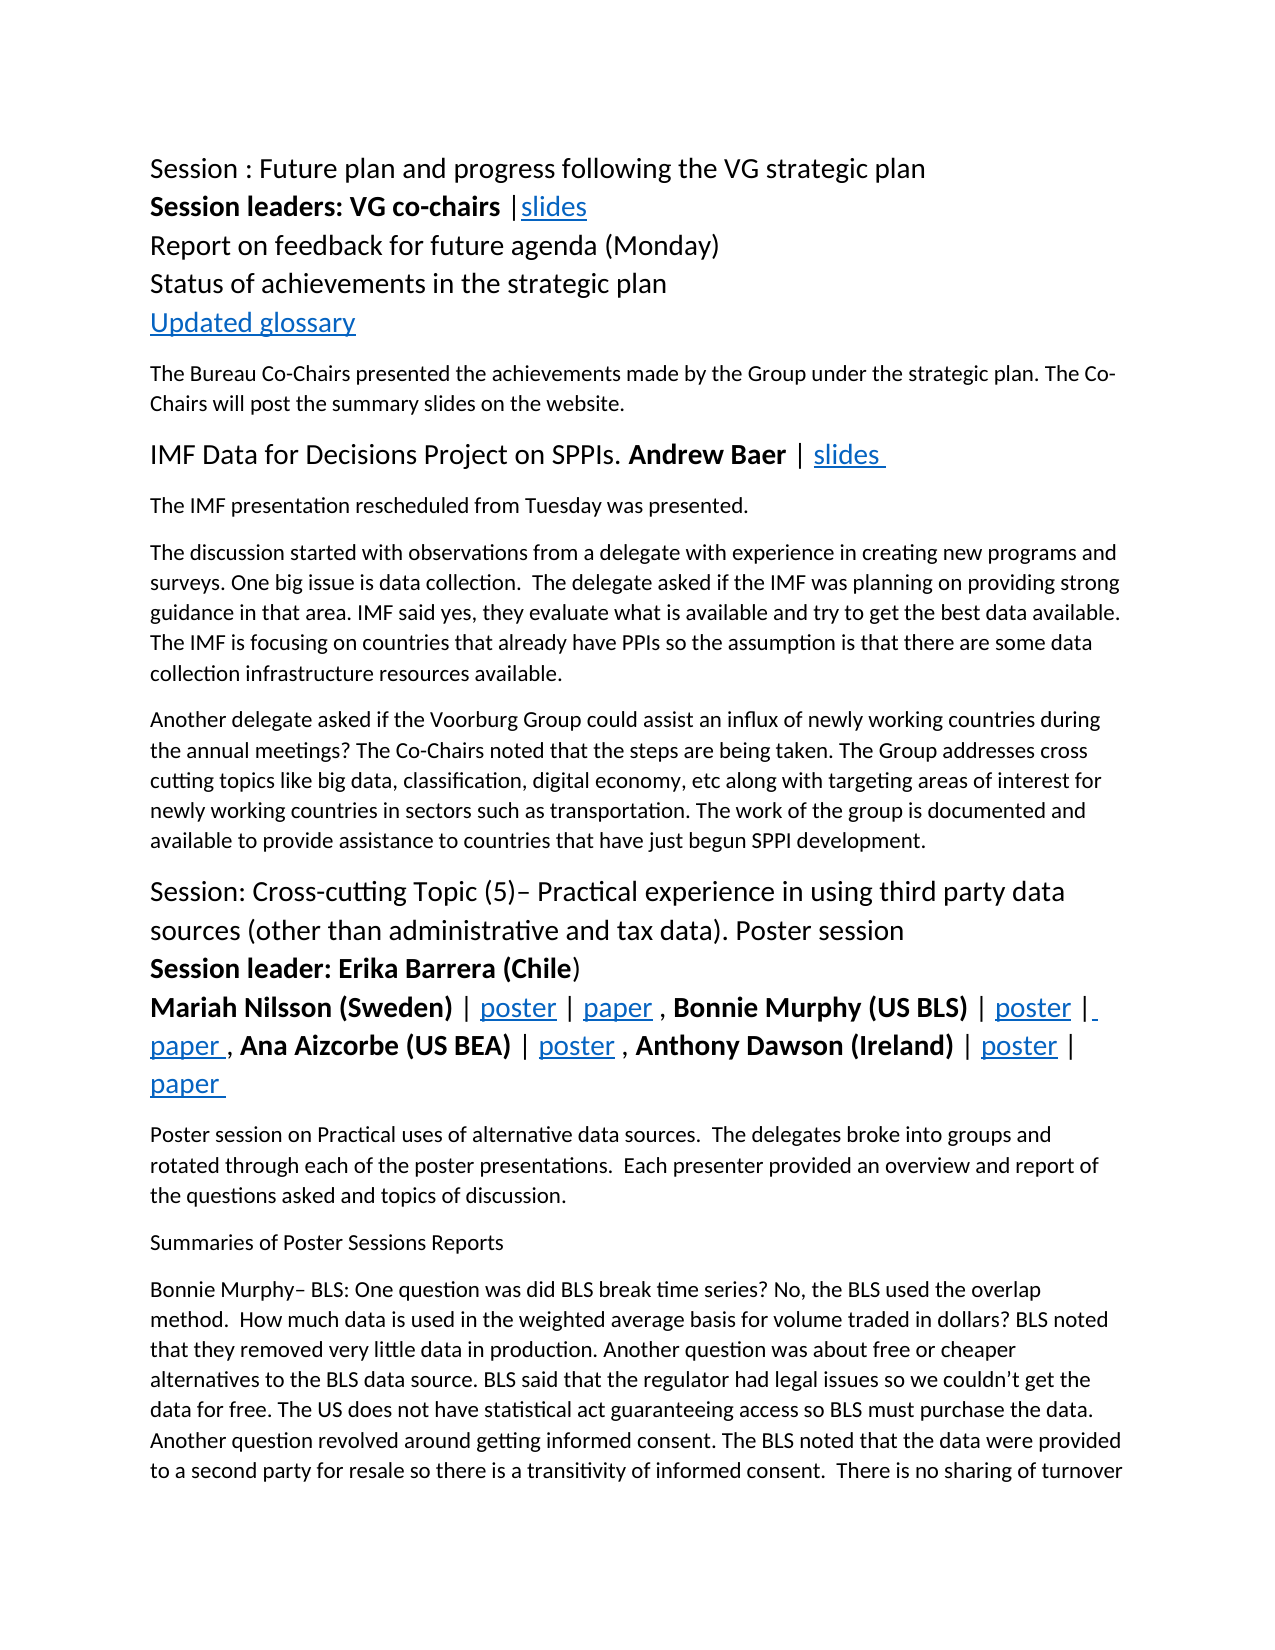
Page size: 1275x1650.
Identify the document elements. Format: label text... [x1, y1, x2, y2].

text The Bureau Co-Chairs presented the achievements made by the Group under the strategic plan. The Co-Chairs will post the summary slides on the website. [150, 359, 1125, 417]
text Poster session on Practical uses of alternative data sources. The delegates broke into groups and rotated through each of the poster presentations. Each presenter provided an overview and report of the questions asked and topics of discussion. [150, 1121, 1125, 1209]
text Session : Future plan and progress following the VG strategic plan Session leaders: VG co-chairs |slides Report on feedback for future agenda (Monday) Status of achievements in the strategic plan Updated glossary [150, 150, 1125, 339]
text IMF Data for Decisions Project on SPPIs. Andrew Baer | slides [150, 436, 1125, 472]
text The discussion started with observations from a delegate with experience in creating new programs and surveys. One big issue is data collection. The delegate asked if the IMF was planning on providing strong guidance in that area. IMF said yes, they evaluate what is available and try to get the best data available. The IMF is focusing on countries that already have PPIs so the assumption is that there are some data collection infrastructure resources available. [150, 538, 1125, 687]
text Another delegate asked if the Voorburg Group could assist an influx of newly working countries during the annual meetings? The Co-Chairs noted that the steps are being taken. The Group addresses cross cutting topics like big data, classification, digital economy, etc along with targeting areas of interest for newly working countries in sectors such as transportation. The work of the group is documented and available to provide assistance to countries that have just begun SPPI development. [150, 706, 1125, 854]
text Session: Cross-cutting Topic (5)– Practical experience in using third party data sources (other than administrative and tax data). Poster session Session leader: Erika Barrera (Chile) Mariah Nilsson (Sweden) | poster | paper , Bonnie Murphy (US BLS) | poster | paper , Ana Aizcorbe (US BEA) | poster , Anthony Dawson (Ireland) | poster | paper [150, 873, 1125, 1101]
text The IMF presentation rescheduled from Tuesday was presented. [150, 491, 1125, 519]
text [150, 1275, 1125, 1484]
text Summaries of Poster Sessions Reports [150, 1228, 1125, 1256]
